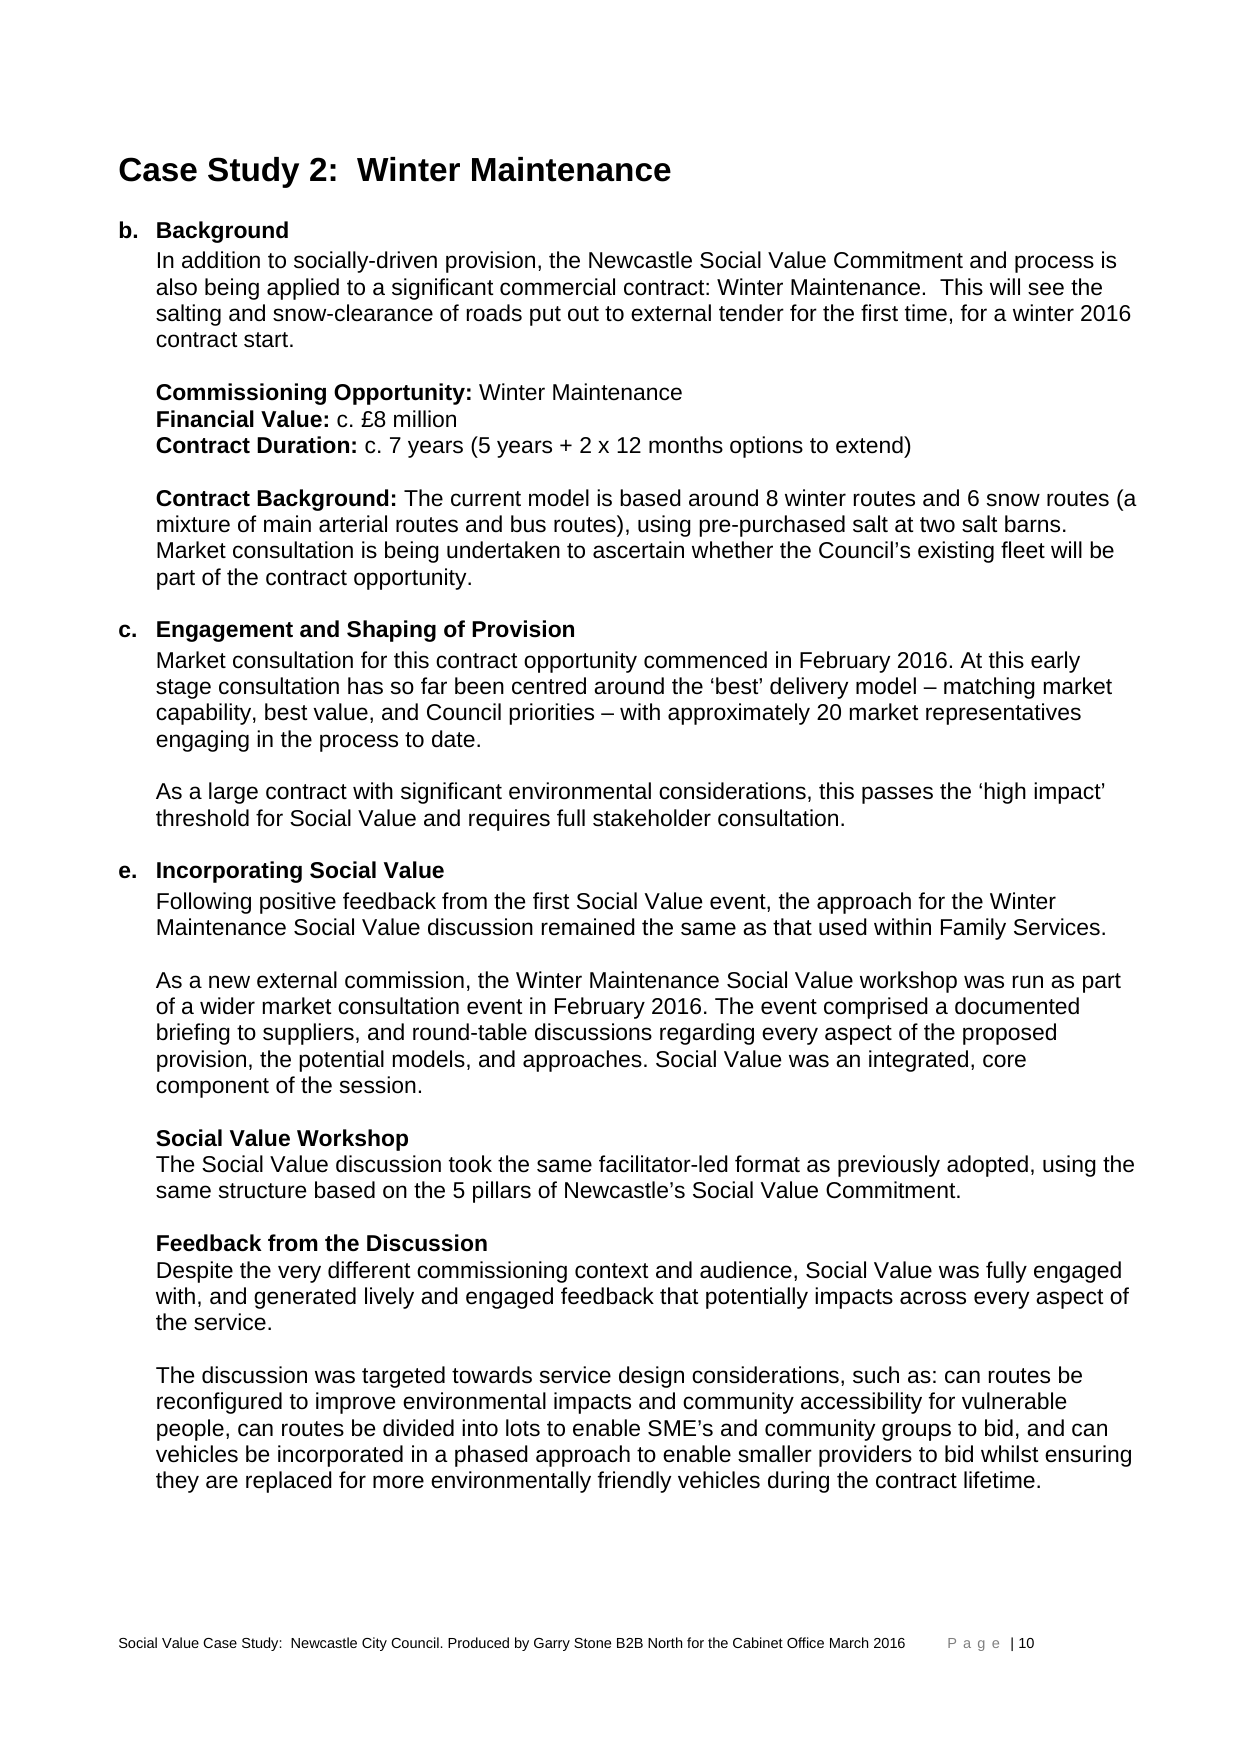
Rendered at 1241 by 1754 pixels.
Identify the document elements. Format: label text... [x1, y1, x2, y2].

text Feedback from the Discussion [156, 1230, 1137, 1257]
text The Social Value discussion took the same facilitator-led format as previously adopted, using the same structure based on the 5 pillars of Newcastle’s Social Value Commitment. [156, 1151, 1137, 1204]
text Contract Background: The current model is based around 8 winter routes and 6 snow routes (a mixture of main arterial routes and bus routes), using pre-purchased salt at two salt barns. Market consultation is being undertaken to ascertain whether the Council’s existing fleet will be part of the contract opportunity. [156, 484, 1137, 590]
text Social Value Workshop [156, 1125, 1137, 1151]
list Background [118, 217, 1137, 243]
text Contract Duration: c. 7 years (5 years + 2 x 12 months options to extend) [156, 432, 1137, 458]
text As a new external commission, the Winter Maintenance Social Value workshop was run as part of a wider market consultation event in February 2016. The event comprised a documented briefing to suppliers, and round-table discussions regarding every aspect of the proposed provision, the potential models, and approaches. Social Value was an integrated, core component of the session. [156, 967, 1137, 1098]
text Commissioning Opportunity: Winter Maintenance [156, 379, 1137, 406]
text Market consultation for this contract opportunity commenced in February 2016. At this early stage consultation has so far been centred around the ‘best’ delivery model – matching market capability, best value, and Council priorities – with approximately 20 market representatives engaging in the process to date. [156, 647, 1137, 752]
text Despite the very different commissioning context and audience, Social Value was fully engaged with, and generated lively and engaged feedback that potentially impacts across every aspect of the service. [156, 1257, 1137, 1336]
text The discussion was targeted towards service design considerations, such as: can routes be reconfigured to improve environmental impacts and community accessibility for vulnerable people, can routes be divided into lots to enable SME’s and community groups to bid, and can vehicles be incorporated in a phased approach to enable smaller providers to bid whilst ensuring they are replaced for more environmentally friendly vehicles during the contract lifetime. [156, 1362, 1137, 1494]
text Financial Value: c. £8 million [156, 406, 1137, 432]
list Incorporating Social Value [118, 857, 1137, 884]
list Engagement and Shaping of Provision [118, 616, 1137, 643]
text As a large contract with significant environmental considerations, this passes the ‘high impact’ threshold for Social Value and requires full stakeholder consultation. [156, 778, 1137, 831]
text In addition to socially-driven provision, the Newcastle Social Value Commitment and process is also being applied to a significant commercial contract: Winter Maintenance. This will see the salting and snow-clearance of roads put out to external tender for the first time, for a winter 2016 contract start. [156, 247, 1137, 353]
text Following positive feedback from the first Social Value event, the approach for the Winter Maintenance Social Value discussion remained the same as that used within Family Services. [156, 888, 1137, 940]
text Case Study 2: Winter Maintenance [118, 150, 1137, 188]
